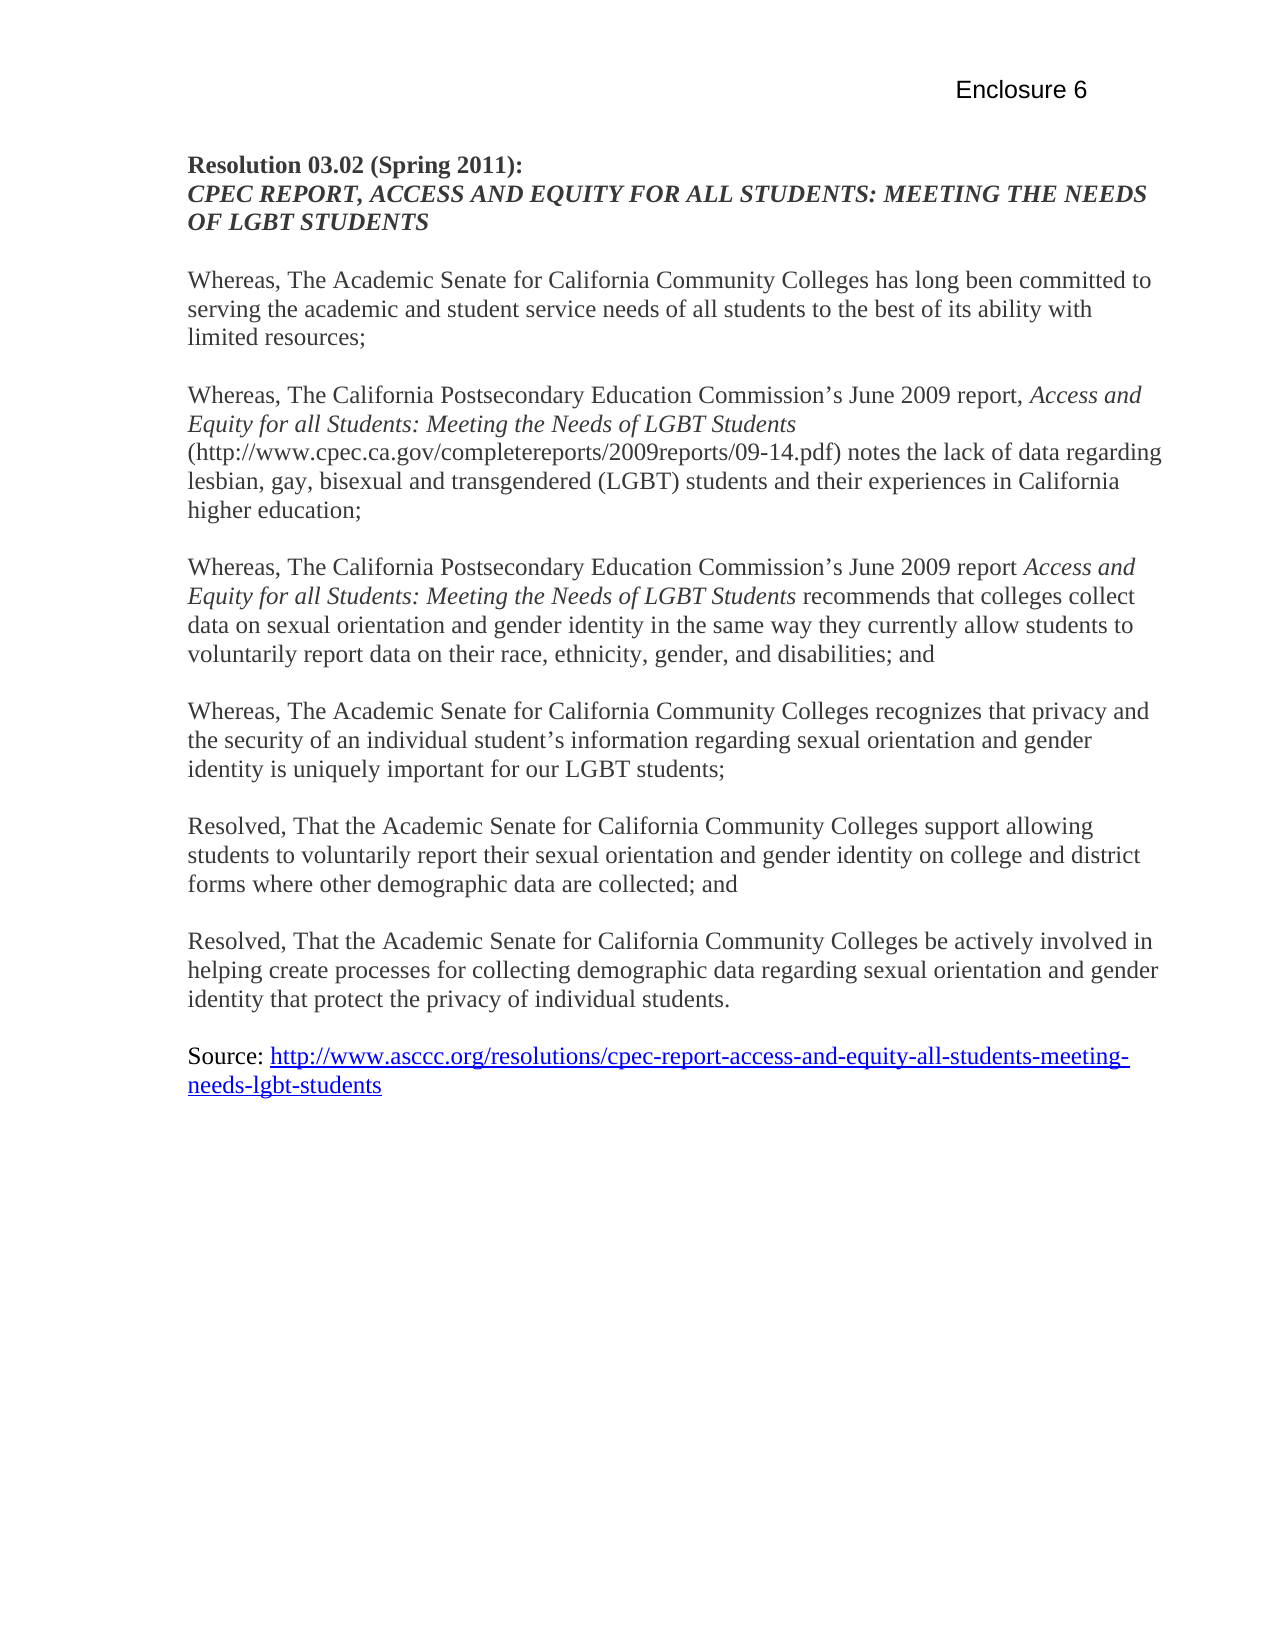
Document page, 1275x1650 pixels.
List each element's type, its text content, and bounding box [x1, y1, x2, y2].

text Source: http://www.asccc.org/resolutions/cpec-report-access-and-equity-all-students-meeting-needs-lgbt-students [187, 1041, 1162, 1099]
text Whereas, The Academic Senate for California Community Colleges has long been committed to serving the academic and student service needs of all students to the best of its ability with limited resources; [187, 265, 1162, 351]
text Whereas, The California Postsecondary Education Commission’s June 2009 report, Access and Equity for all Students: Meeting the Needs of LGBT Students (http://www.cpec.ca.gov/completereports/2009reports/09-14.pdf) notes the lack of data regarding lesbian, gay, bisexual and transgendered (LGBT) students and their experiences in California higher education; [187, 380, 1162, 524]
text Whereas, The Academic Senate for California Community Colleges recognizes that privacy and the security of an individual student’s information regarding sexual orientation and gender identity is uniquely important for our LGBT students; [187, 696, 1162, 782]
text Whereas, The California Postsecondary Education Commission’s June 2009 report Access and Equity for all Students: Meeting the Needs of LGBT Students recommends that colleges collect data on sexual orientation and gender identity in the same way they currently allow students to voluntarily report data on their race, ethnicity, gender, and disabilities; and [187, 552, 1162, 667]
text Resolved, That the Academic Senate for California Community Colleges support allowing students to voluntarily report their sexual orientation and gender identity on college and district forms where other demographic data are collected; and [187, 811, 1162, 897]
text Resolved, That the Academic Senate for California Community Colleges be actively involved in helping create processes for collecting demographic data regarding sexual orientation and gender identity that protect the privacy of individual students. [187, 926, 1162, 1012]
text Resolution 03.02 (Spring 2011): CPEC REPORT, ACCESS AND EQUITY FOR ALL STUDENTS: MEETING THE NEEDS OF LGBT STUDENTS [187, 150, 1162, 236]
